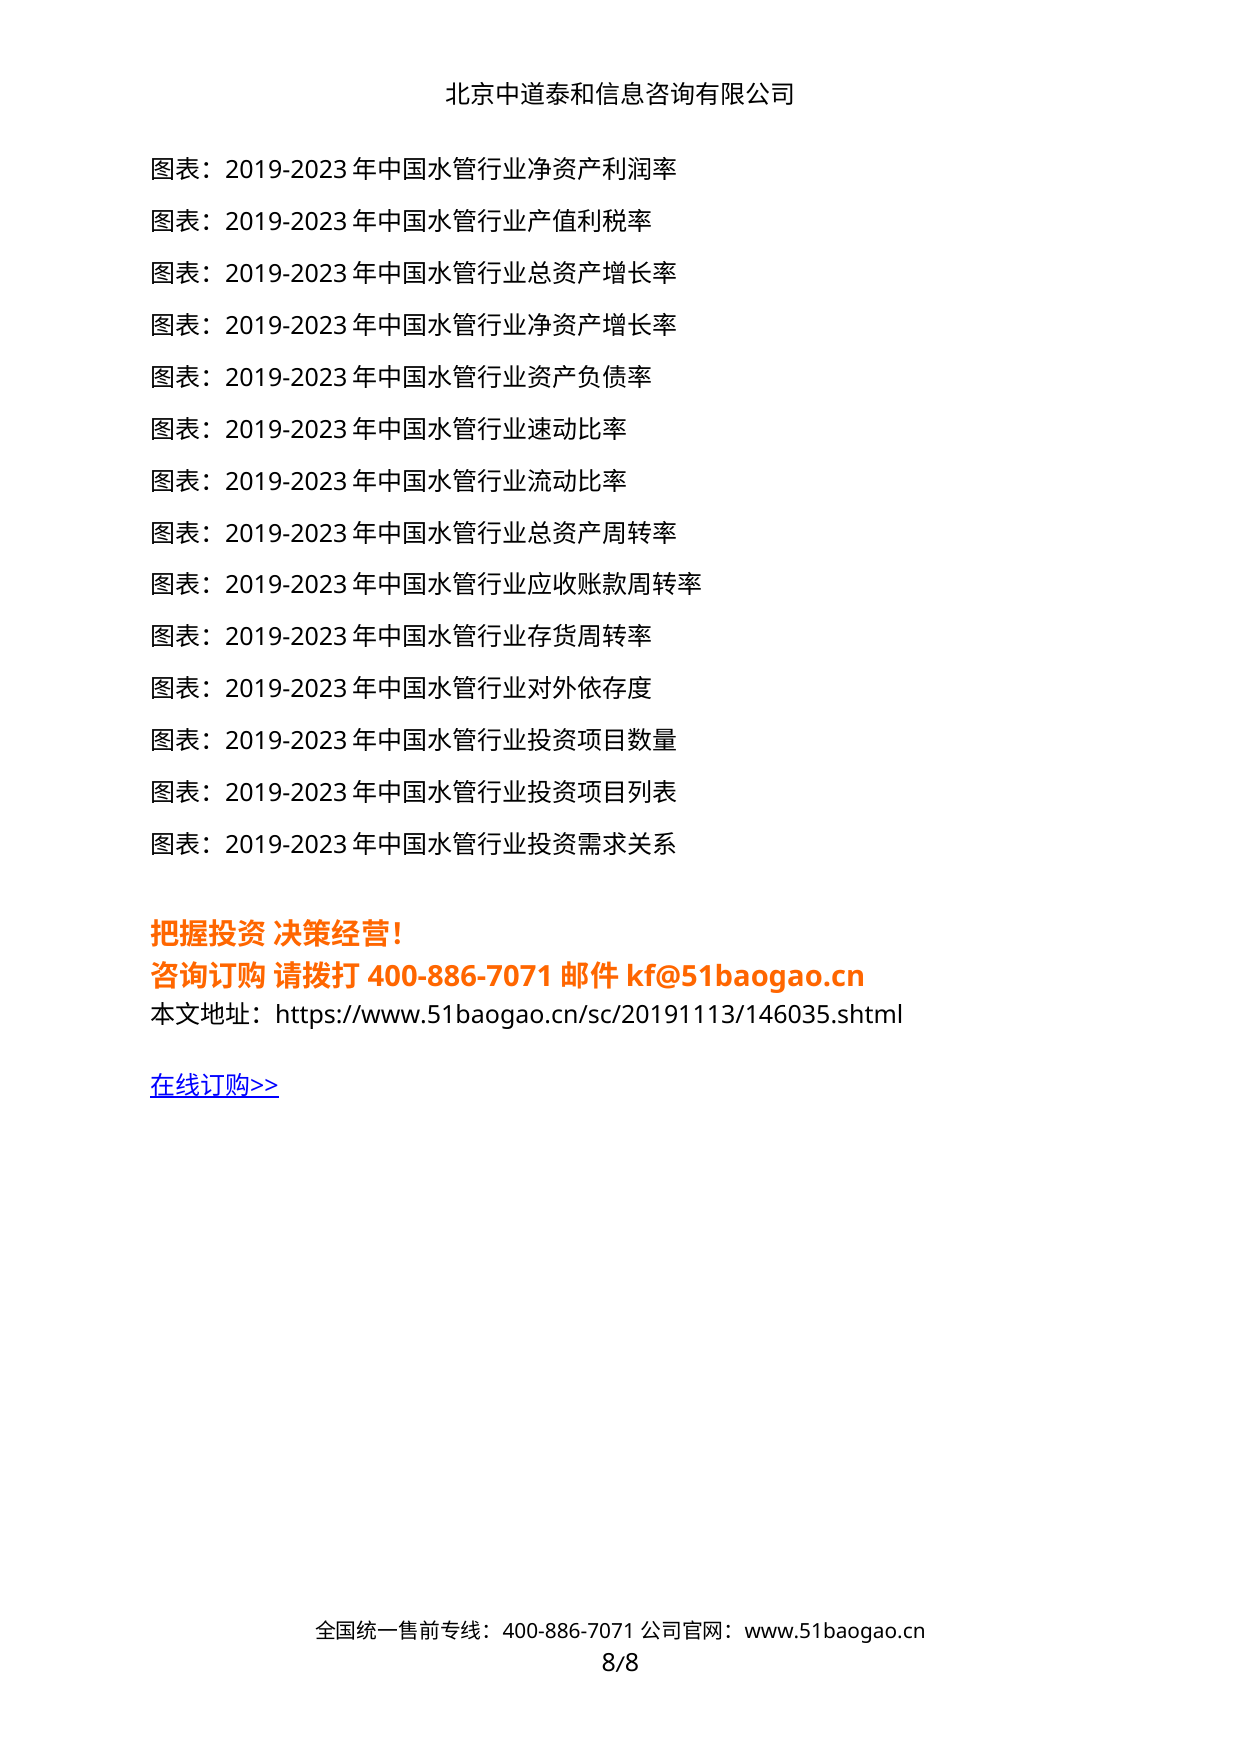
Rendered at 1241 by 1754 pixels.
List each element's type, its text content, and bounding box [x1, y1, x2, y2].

text 图表：2019-2023年中国水管行业对外依存度 [150, 669, 1090, 705]
text 图表：2019-2023年中国水管行业应收账款周转率 [150, 565, 1090, 601]
text 图表：2019-2023年中国水管行业投资项目列表 [150, 772, 1090, 809]
text 图表：2019-2023年中国水管行业总资产周转率 [150, 513, 1090, 549]
text 把握投资 决策经营！咨询订购 请拨打 400-886-7071 邮件 kf@51baogao.cn本文地址：https://www.51baogao.cn/sc/20191113/146035.shtml [150, 876, 1090, 1031]
text 图表：2019-2023年中国水管行业存货周转率 [150, 617, 1090, 653]
text 图表：2019-2023年中国水管行业投资项目数量 [150, 721, 1090, 757]
text 在线订购>> [150, 1031, 1090, 1102]
text 图表：2019-2023年中国水管行业流动比率 [150, 461, 1090, 497]
text 图表：2019-2023年中国水管行业投资需求关系 [150, 824, 1090, 861]
text 图表：2019-2023年中国水管行业净资产增长率 [150, 306, 1090, 342]
text 图表：2019-2023年中国水管行业资产负债率 [150, 357, 1090, 394]
text 图表：2019-2023年中国水管行业速动比率 [150, 409, 1090, 446]
text 图表：2019-2023年中国水管行业产值利税率 [150, 202, 1090, 238]
text 图表：2019-2023年中国水管行业净资产利润率 [150, 150, 1090, 186]
text 图表：2019-2023年中国水管行业总资产增长率 [150, 254, 1090, 290]
